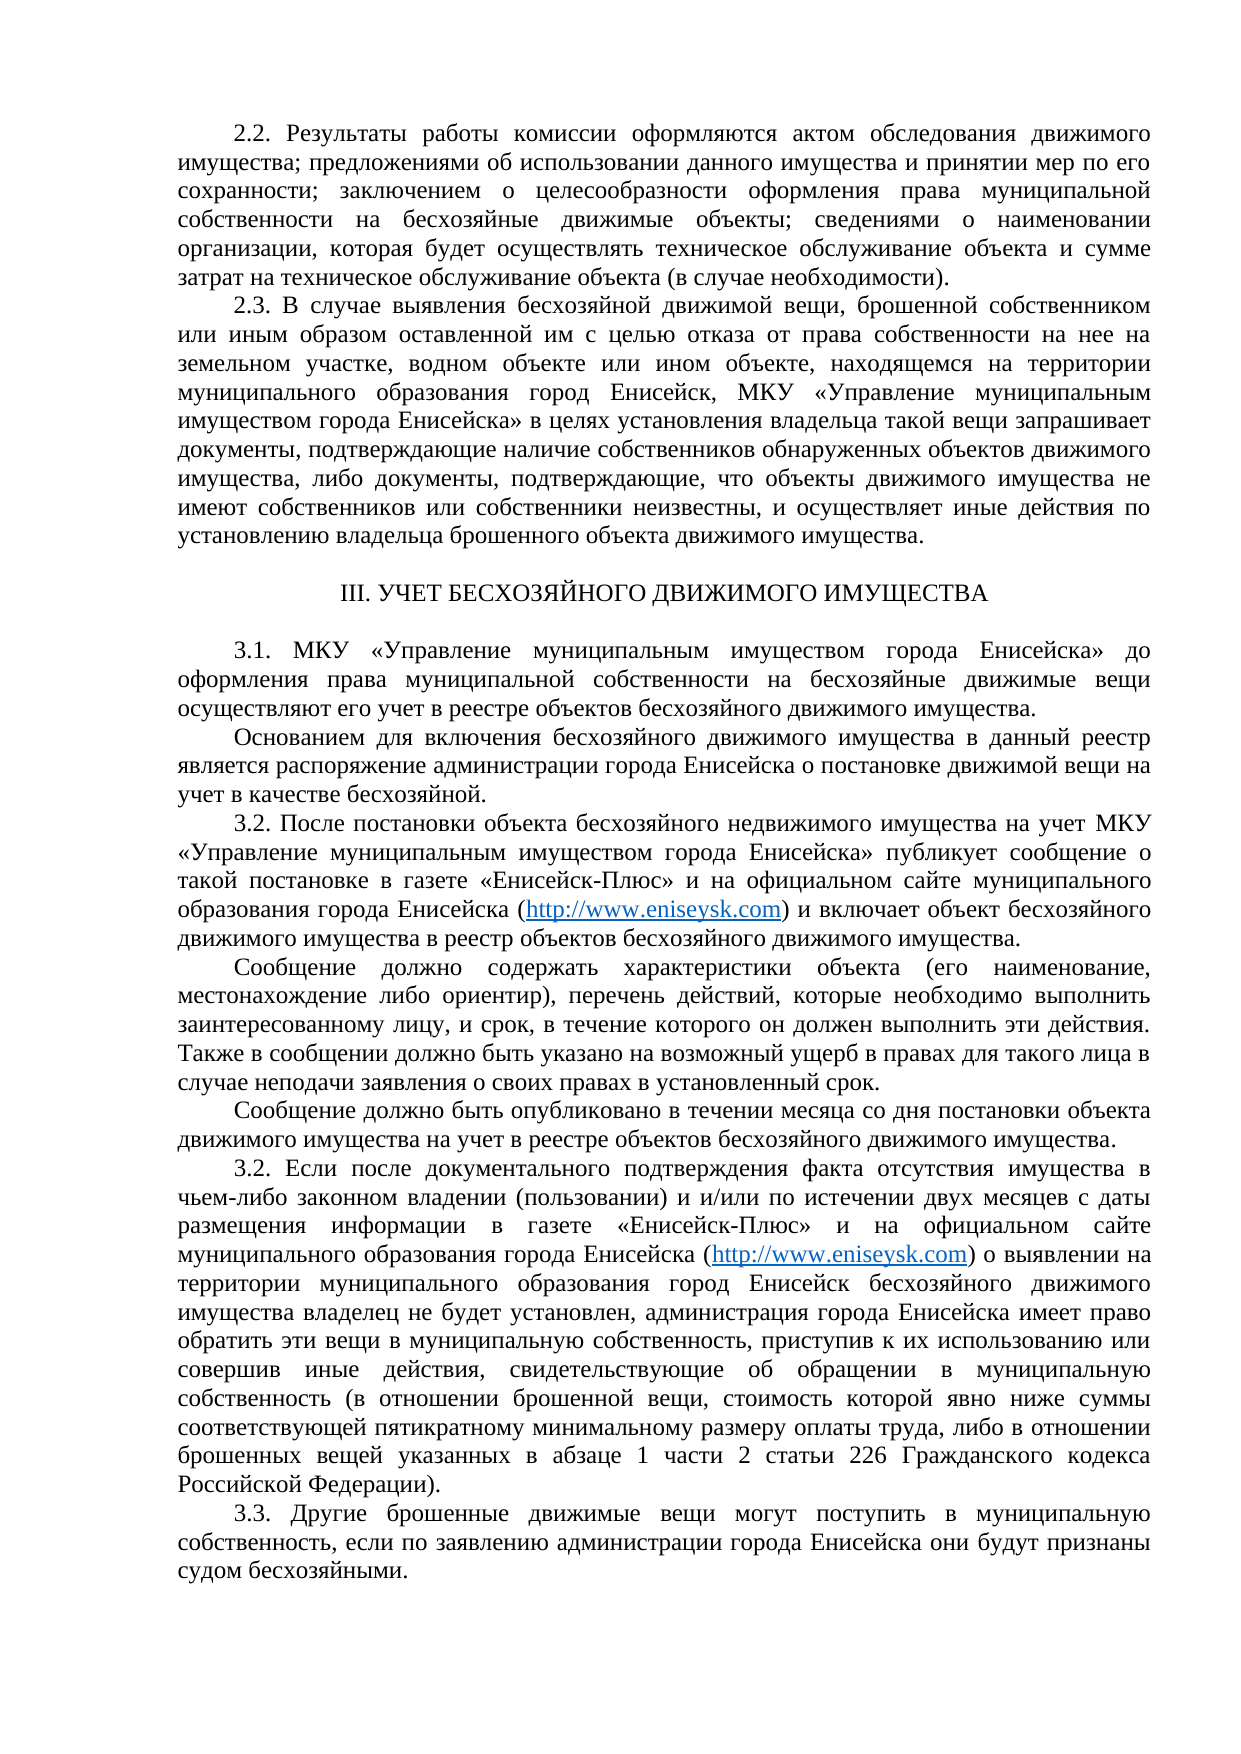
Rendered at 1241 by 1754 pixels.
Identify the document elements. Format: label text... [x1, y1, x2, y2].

text 2.2. Результаты работы комиссии оформляются актом обследования движимого имущества; предложениями об использовании данного имущества и принятии мер по его сохранности; заключением о целесообразности оформления права муниципальной собственности на бесхозяйные движимые объекты; сведениями о наименовании организации, которая будет осуществлять техническое обслуживание объекта и сумме затрат на техническое обслуживание объекта (в случае необходимости). [177, 118, 1152, 291]
text 3.3. Другие брошенные движимые вещи могут поступить в муниципальную собственность, если по заявлению администрации города Енисейска они будут признаны судом бесхозяйными. [177, 1498, 1152, 1584]
text Сообщение должно содержать характеристики объекта (его наименование, местонахождение либо ориентир), перечень действий, которые необходимо выполнить заинтересованному лицу, и срок, в течение которого он должен выполнить эти действия. Также в сообщении должно быть указано на возможный ущерб в правах для такого лица в случае неподачи заявления о своих правах в установленный срок. [177, 952, 1152, 1096]
text Основанием для включения бесхозяйного движимого имущества в данный реестр является распоряжение администрации города Енисейска о постановке движимой вещи на учет в качестве бесхозяйной. [177, 722, 1152, 808]
text 2.3. В случае выявления бесхозяйной движимой вещи, брошенной собственником или иным образом оставленной им с целью отказа от права собственности на нее на земельном участке, водном объекте или ином объекте, находящемся на территории муниципального образования город Енисейск, МКУ «Управление муниципальным имуществом города Енисейска» в целях установления владельца такой вещи запрашивает документы, подтверждающие наличие собственников обнаруженных объектов движимого имущества, либо документы, подтверждающие, что объекты движимого имущества не имеют собственников или собственники неизвестны, и осуществляет иные действия по установлению владельца брошенного объекта движимого имущества. [177, 291, 1152, 549]
text 3.2. После постановки объекта бесхозяйного недвижимого имущества на учет МКУ «Управление муниципальным имуществом города Енисейска» публикует сообщение о такой постановке в газете «Енисейск-Плюс» и на официальном сайте муниципального образования города Енисейска (http://www.eniseysk.com) и включает объект бесхозяйного движимого имущества в реестр объектов бесхозяйного движимого имущества. [177, 808, 1152, 952]
text III. УЧЕТ БЕСХОЗЯЙНОГО ДВИЖИМОГО ИМУЩЕСТВА [177, 578, 1152, 607]
text 3.1. МКУ «Управление муниципальным имуществом города Енисейска» до оформления права муниципальной собственности на бесхозяйные движимые вещи осуществляют его учет в реестре объектов бесхозяйного движимого имущества. [177, 636, 1152, 722]
text Сообщение должно быть опубликовано в течении месяца со дня постановки объекта движимого имущества на учет в реестре объектов бесхозяйного движимого имущества. [177, 1096, 1152, 1153]
text 3.2. Если после документального подтверждения факта отсутствия имущества в чьем-либо законном владении (пользовании) и и/или по истечении двух месяцев с даты размещения информации в газете «Енисейск-Плюс» и на официальном сайте муниципального образования города Енисейска (http://www.eniseysk.com) о выявлении на территории муниципального образования город Енисейск бесхозяйного движимого имущества владелец не будет установлен, администрация города Енисейска имеет право обратить эти вещи в муниципальную собственность, приступив к их использованию или совершив иные действия, свидетельствующие об обращении в муниципальную собственность (в отношении брошенной вещи, стоимость которой явно ниже суммы соответствующей пятикратному минимальному размеру оплаты труда, либо в отношении брошенных вещей указанных в абзаце 1 части 2 статьи 226 Гражданского кодекса Российской Федерации). [177, 1153, 1152, 1498]
